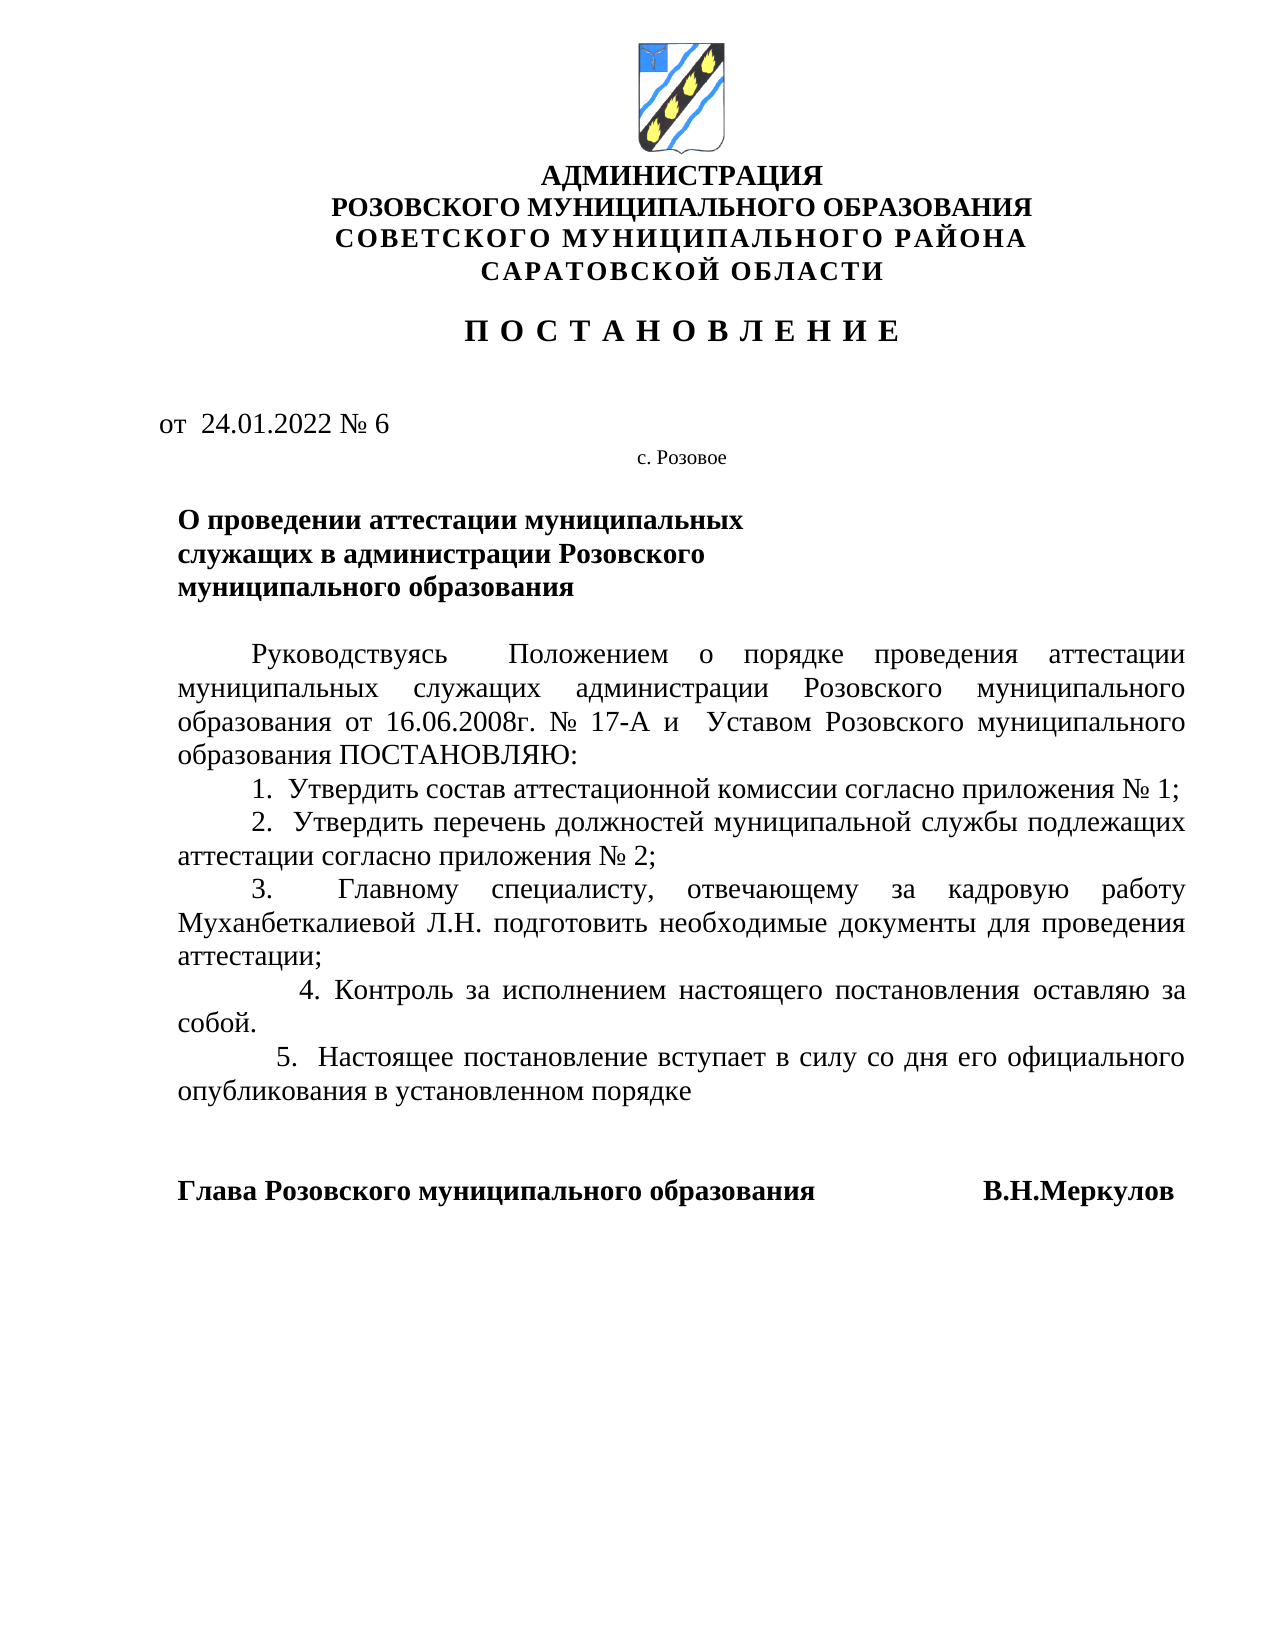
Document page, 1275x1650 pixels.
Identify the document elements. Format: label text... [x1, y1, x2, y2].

text с. Розовое [177, 445, 1186, 469]
text от 24.01.2022 № 6 [159, 406, 594, 440]
text 5. Настоящее постановление вступает в силу со дня его официального опубликования в установленном порядке [177, 1039, 1186, 1106]
text служащих в администрации Розовского [177, 536, 1186, 569]
text 4. Контроль за исполнением настоящего постановления оставляю за собой. [177, 972, 1186, 1039]
text 1. Утвердить состав аттестационной комиссии согласно приложения № 1; [177, 771, 1186, 804]
text ПОСТАНОВЛЕНИЕ [177, 313, 1186, 349]
text муниципального образования [177, 569, 1186, 603]
text О проведении аттестации муниципальных [177, 502, 1186, 536]
subtitle АДМИНИСТРАЦИЯ [177, 158, 1186, 191]
text СОВЕТСКОГО МУНИЦИПАЛЬНОГО РАЙОНА САРАТОВСКОЙ ОБЛАСТИ [177, 222, 1186, 286]
text Глава Розовского муниципального образования В.Н.Меркулов [177, 1173, 1186, 1207]
text РОЗОВСКОГО МУНИЦИПАЛЬНОГО ОБРАЗОВАНИЯ [177, 191, 1186, 222]
text Руководствуясь Положением о порядке проведения аттестации муниципальных служащих администрации Розовского муниципального образования от 16.06.2008г. № 17-А и Уставом Розовского муниципального образования ПОСТАНОВЛЯЮ: [177, 637, 1186, 771]
text 2. Утвердить перечень должностей муниципальной службы подлежащих аттестации согласно приложения № 2; [177, 804, 1186, 871]
text 3. Главному специалисту, отвечающему за кадровую работу Муханбеткалиевой Л.Н. подготовить необходимые документы для проведения аттестации; [177, 871, 1186, 972]
